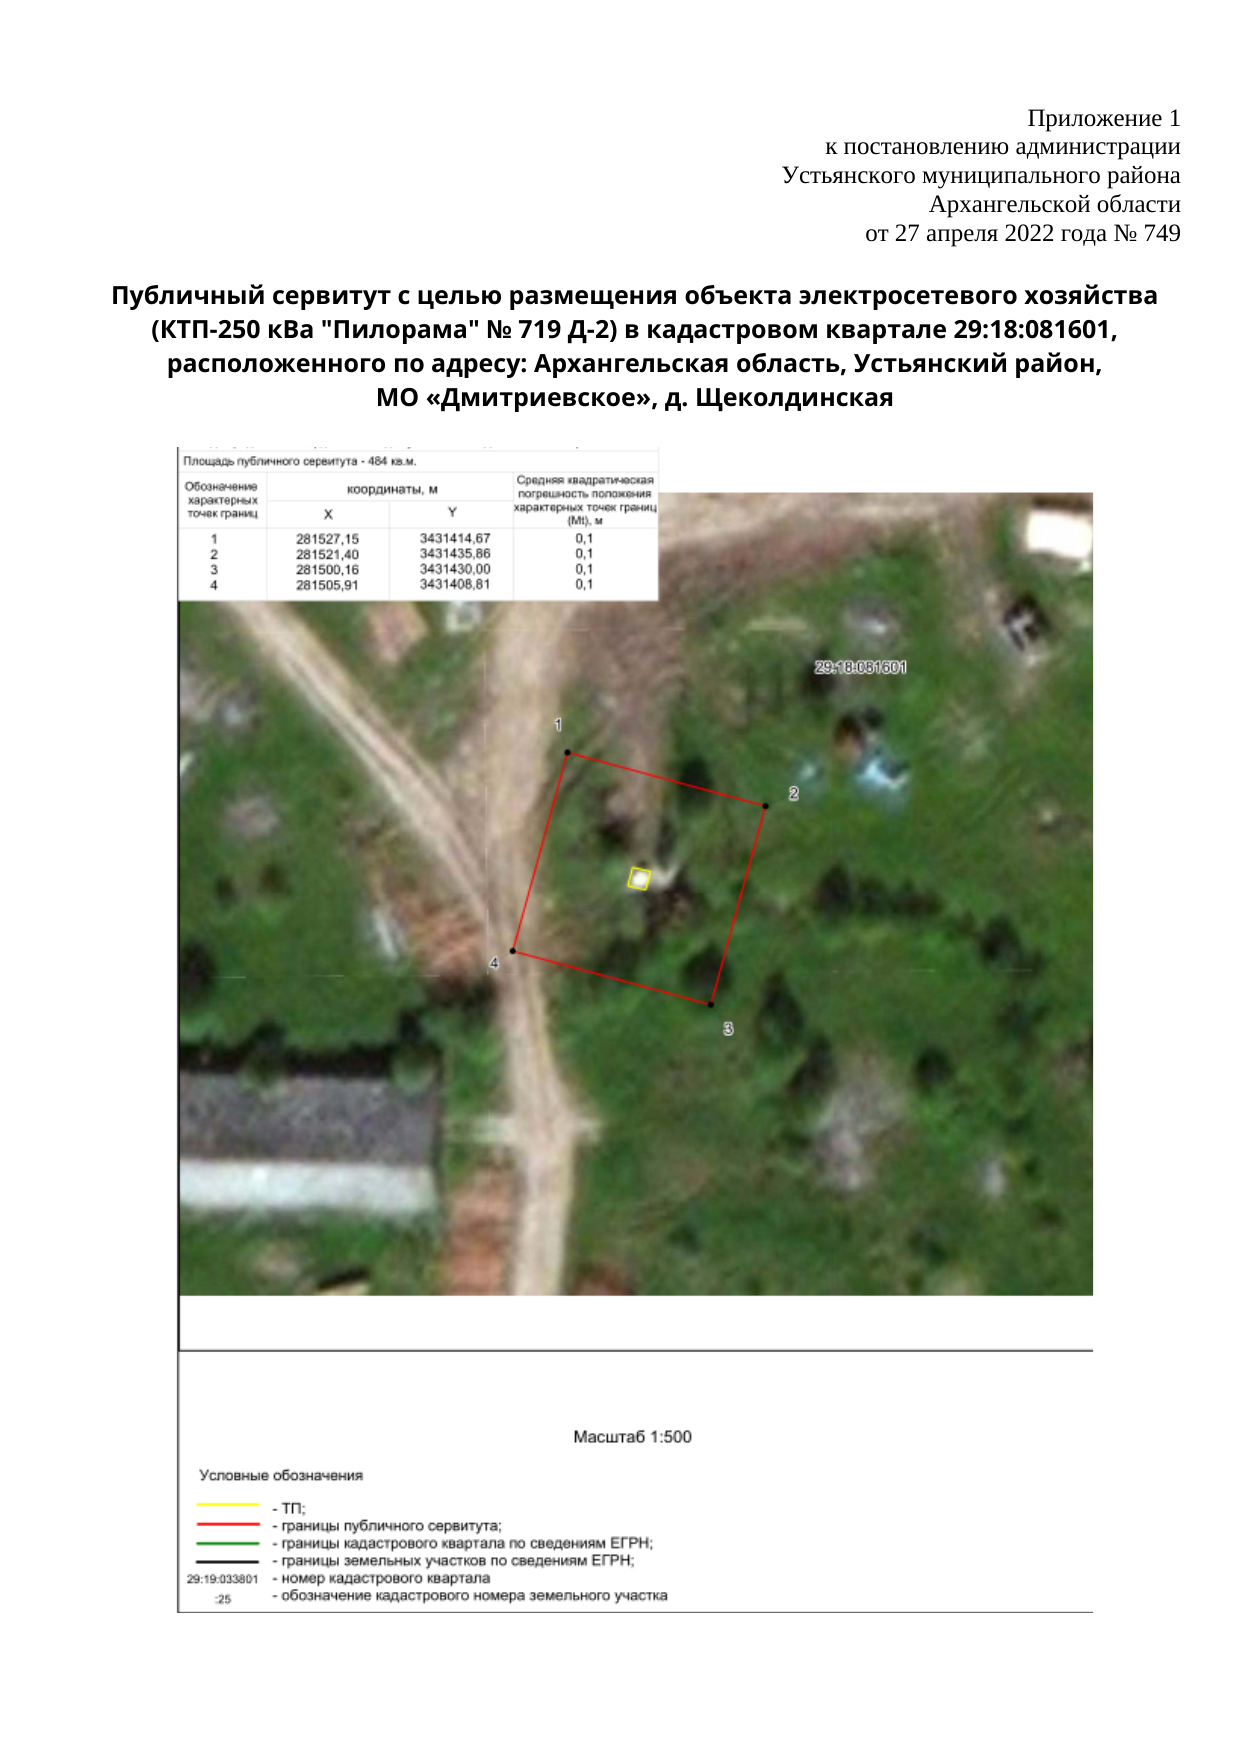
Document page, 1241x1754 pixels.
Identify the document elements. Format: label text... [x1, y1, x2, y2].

text (КТП-250 кВа "Пилорама" № 719 Д-2) в кадастровом квартале 29:18:081601, [89, 312, 1181, 346]
text от 27 апреля 2022 года № 749 [89, 218, 1181, 246]
picture [176, 447, 1094, 1613]
text МО «Дмитриевское», д. Щеколдинская [89, 380, 1181, 414]
text к постановлению администрации [89, 131, 1181, 160]
text расположенного по адресу: Архангельская область, Устьянский район, [89, 346, 1181, 380]
text Устьянского муниципального района [89, 160, 1181, 189]
text Архангельской области [89, 189, 1181, 218]
text Публичный сервитут с целью размещения объекта электросетевого хозяйства [89, 277, 1181, 312]
text Приложение 1 [89, 103, 1181, 131]
